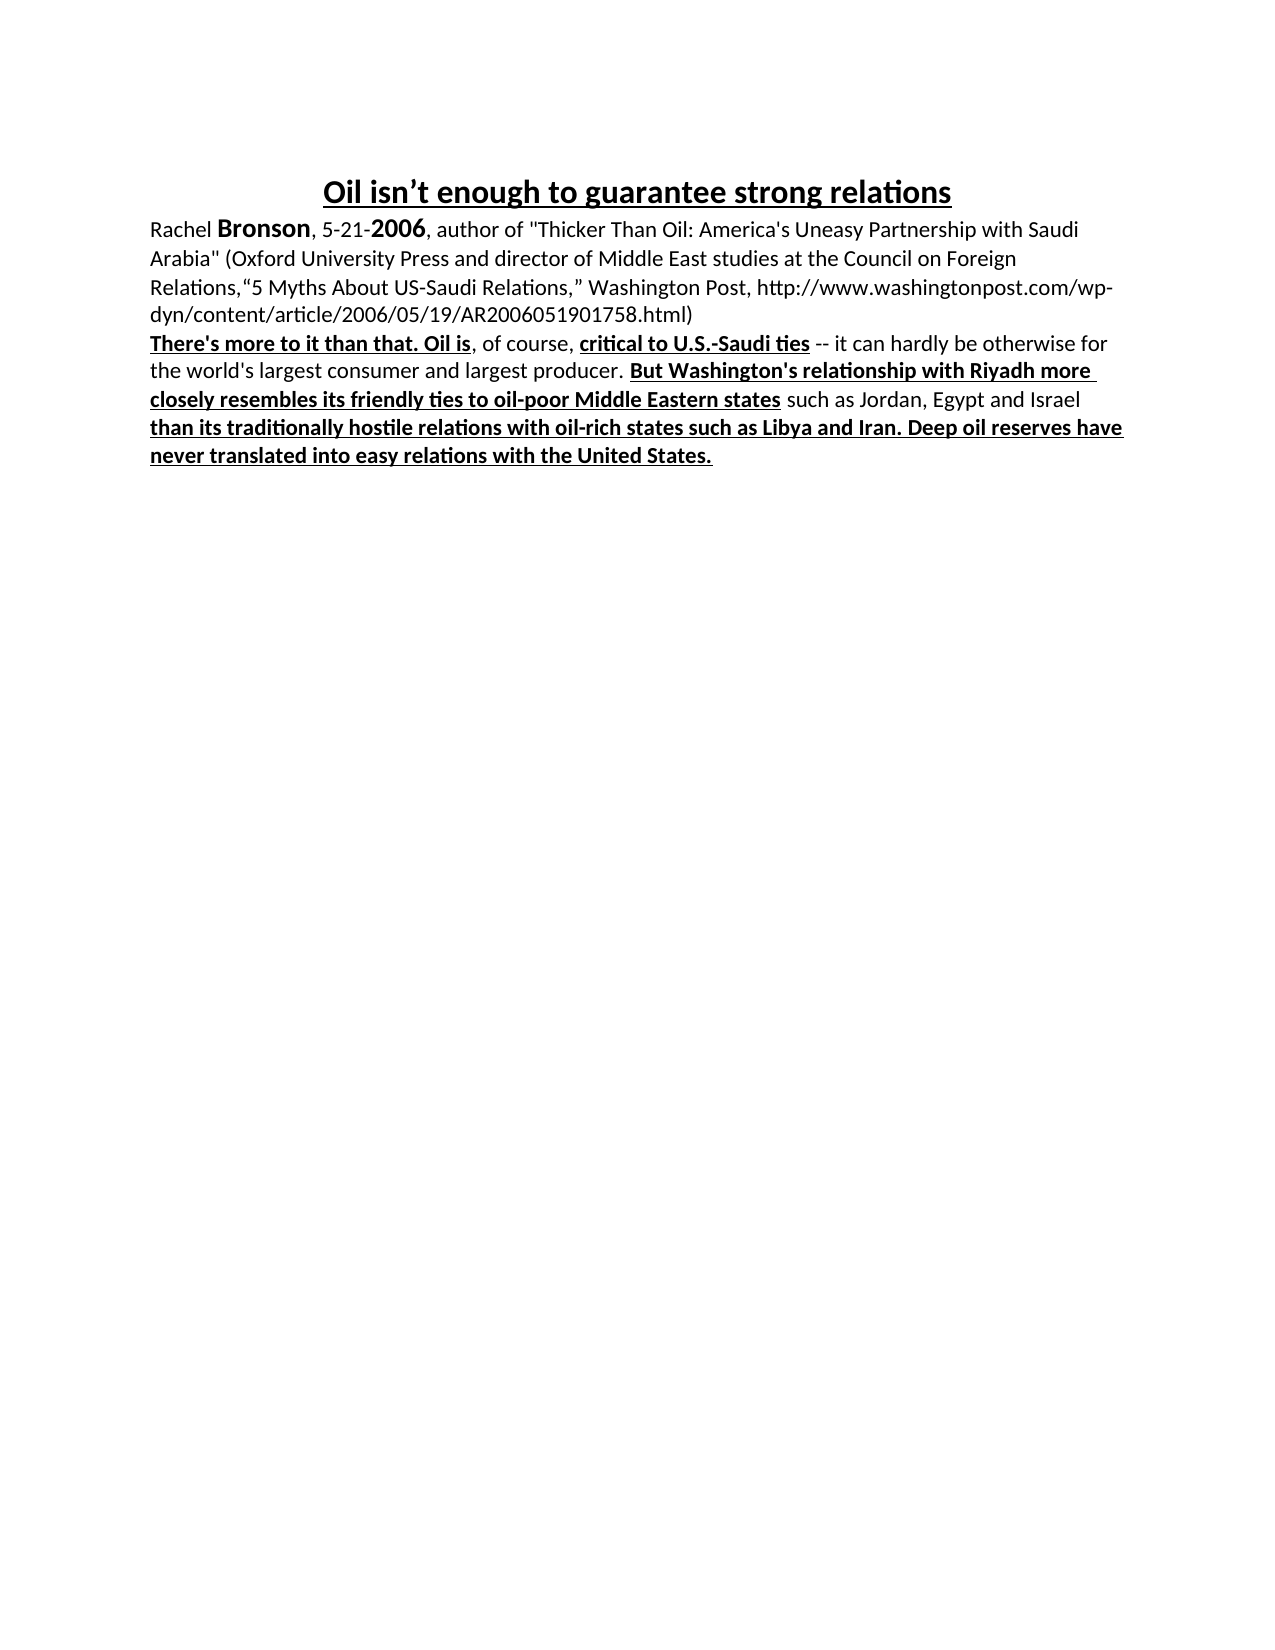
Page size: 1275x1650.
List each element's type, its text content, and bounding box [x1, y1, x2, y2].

subtitle Oil isn’t enough to guarantee strong relations [150, 171, 1125, 212]
text There's more to it than that. Oil is, of course, critical to U.S.-Saudi ties -- it can hardly be otherwise for the world's largest consumer and largest producer. But Washington's relationship with Riyadh more closely resembles its friendly ties to oil-poor Middle Eastern states such as Jordan, Egypt and Israel than its traditionally hostile relations with oil-rich states such as Libya and Iran. Deep oil reserves have never translated into easy relations with the United States. [150, 329, 1125, 469]
text Rachel Bronson, 5-21-2006, author of "Thicker Than Oil: America's Uneasy Partnership with Saudi Arabia" (Oxford University Press and director of Middle East studies at the Council on Foreign Relations,“5 Myths About US-Saudi Relations,” Washington Post, http://www.washingtonpost.com/wp-dyn/content/article/2006/05/19/AR2006051901758.html) [150, 212, 1125, 329]
